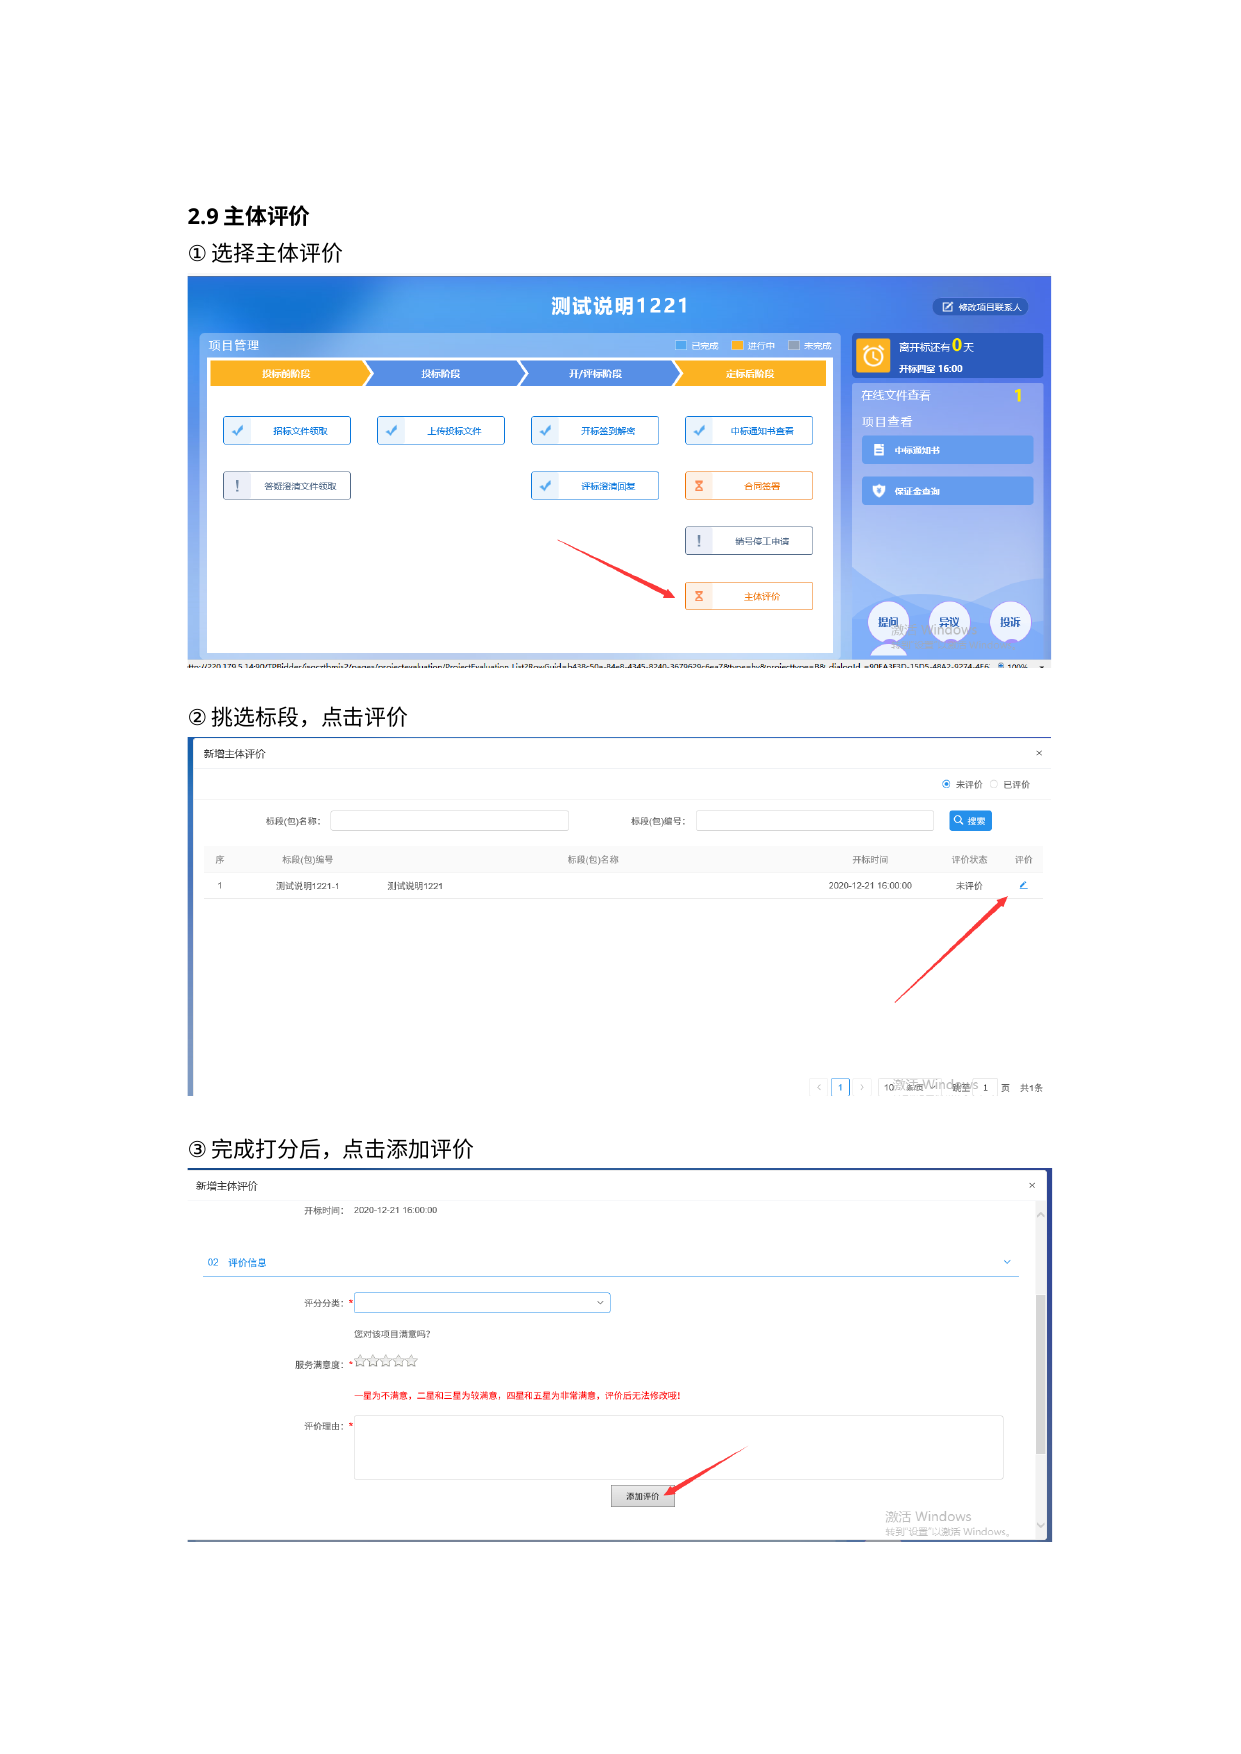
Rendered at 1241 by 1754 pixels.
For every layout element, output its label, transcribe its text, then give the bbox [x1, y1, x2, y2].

picture [187, 1168, 1053, 1542]
list 2.9主体评价 [187, 199, 1053, 231]
list ①选择主体评价 [187, 236, 1053, 268]
picture [187, 273, 1052, 668]
picture [187, 737, 1051, 1096]
list ②挑选标段，点击评价 [187, 700, 1053, 733]
list ③完成打分后，点击添加评价 [187, 1132, 1053, 1164]
